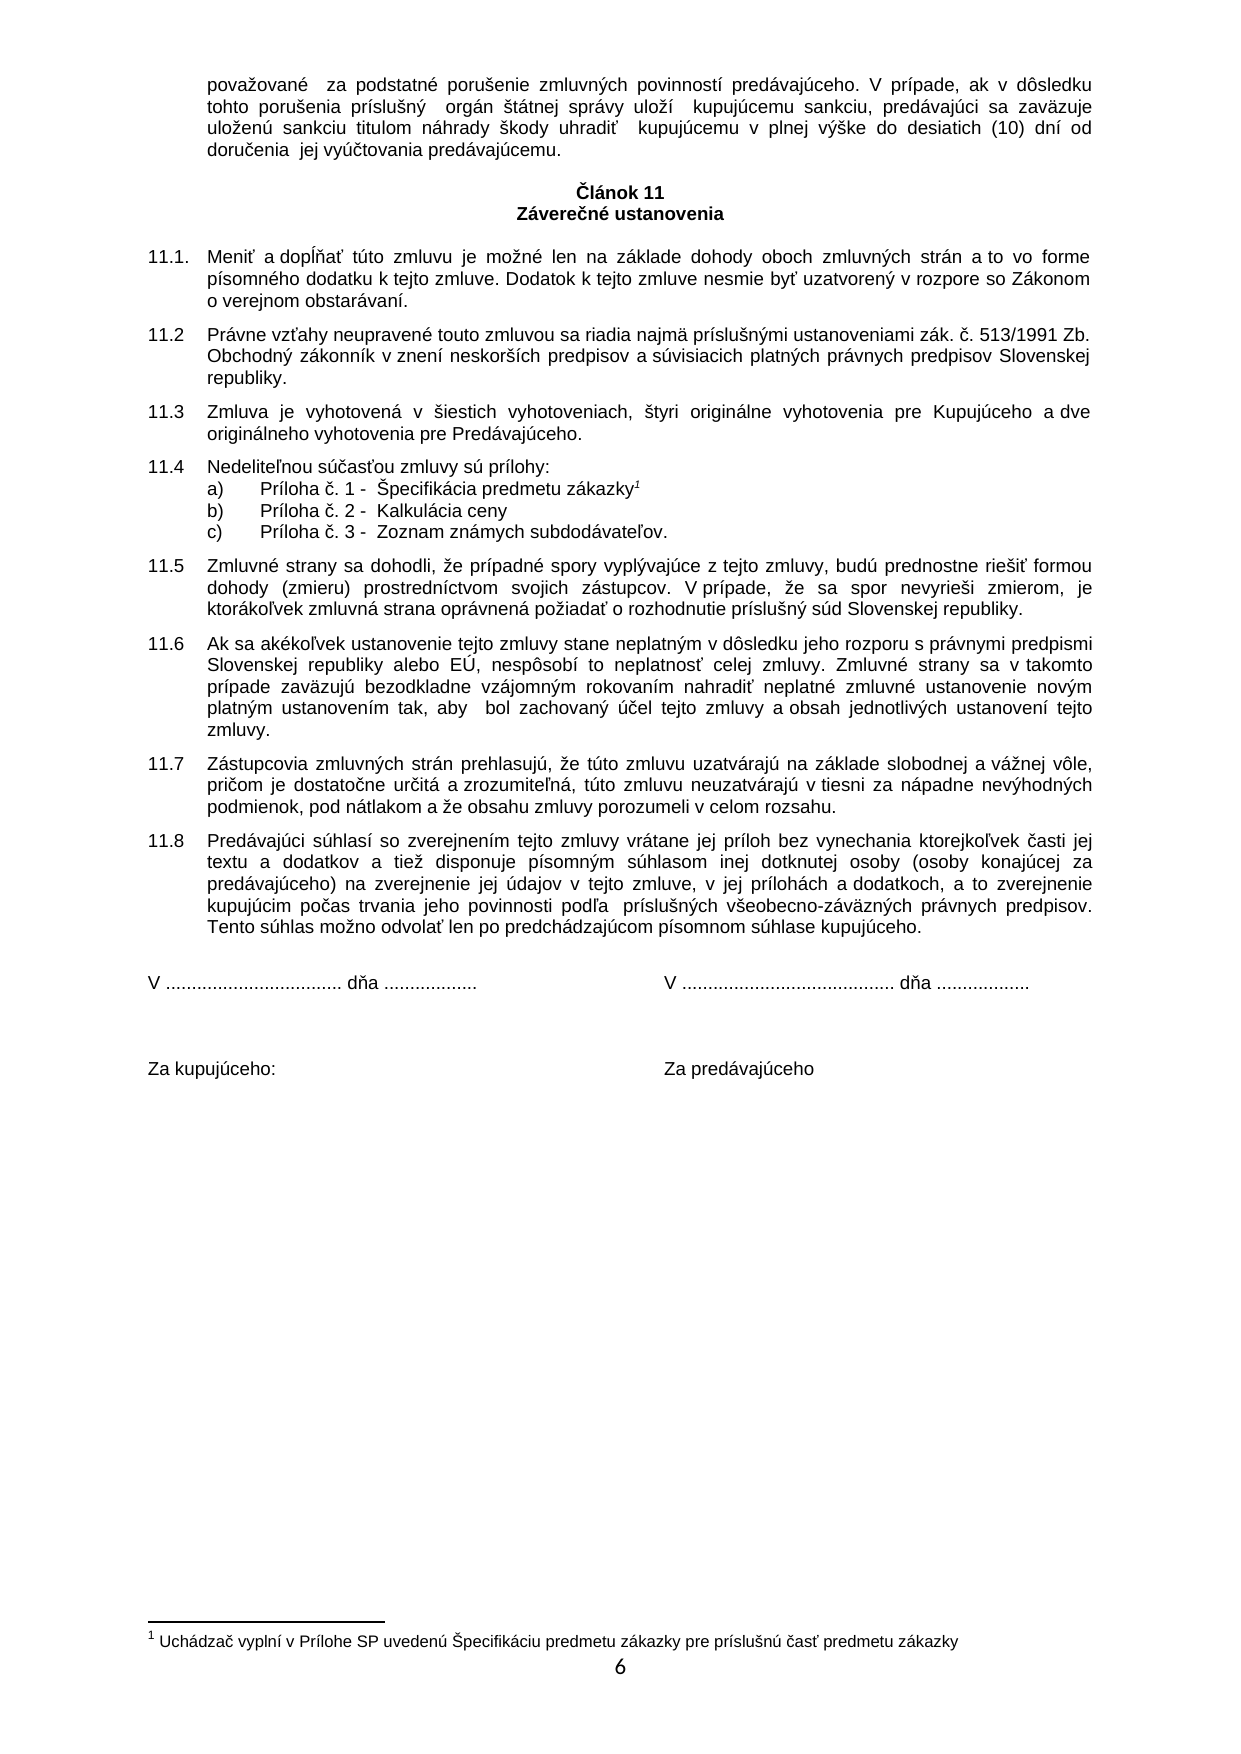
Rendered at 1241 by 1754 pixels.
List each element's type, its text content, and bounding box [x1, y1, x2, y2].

text 11.4 Nedeliteľnou súčasťou zmluvy sú prílohy: [148, 456, 1090, 478]
text 11.3 Zmluva je vyhotovená v šiestich vyhotoveniach, štyri originálne vyhotovenia pre Kupujúceho a dve originálneho vyhotovenia pre Predávajúceho. [148, 401, 1090, 444]
text 11.5 Zmluvné strany sa dohodli, že prípadné spory vyplývajúce z tejto zmluvy, budú prednostne riešiť formou dohody (zmieru) prostredníctvom svojich zástupcov. V prípade, že sa spor nevyrieši zmierom, je ktorákoľvek zmluvná strana oprávnená požiadať o rozhodnutie príslušný súd Slovenskej republiky. [148, 555, 1092, 620]
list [148, 74, 1092, 160]
list Príloha č. 2 - Kalkulácia ceny [207, 499, 1092, 521]
text 11.8 Predávajúci súhlasí so zverejnením tejto zmluvy vrátane jej príloh bez vynechania ktorejkoľvek časti jej textu a dodatkov a tiež disponuje písomným súhlasom inej dotknutej osoby (osoby konajúcej za predávajúceho) na zverejnenie jej údajov v tejto zmluve, v jej prílohách a dodatkoch, a to zverejnenie kupujúcim počas trvania jeho povinnosti podľa príslušných všeobecno-záväzných právnych predpisov. Tento súhlas možno odvolať len po predchádzajúcom písomnom súhlase kupujúceho. [148, 830, 1092, 938]
text 11.2 Právne vzťahy neupravené touto zmluvou sa riadia najmä príslušnými ustanoveniami zák. č. 513/1991 Zb. Obchodný zákonník v znení neskorších predpisov a súvisiacich platných právnych predpisov Slovenskej republiky. [148, 323, 1090, 388]
text V .................................. dňa .................. V ......................................... dňa .................. [148, 972, 1092, 993]
text Článok 11 [148, 182, 1092, 203]
text 11.1. Meniť a dopĺňať túto zmluvu je možné len na základe dohody oboch zmluvných strán a to vo forme písomného dodatku k tejto zmluve. Dodatok k tejto zmluve nesmie byť uzatvorený v rozpore so Zákonom o verejnom obstarávaní. [148, 246, 1090, 311]
text Za kupujúceho: Za predávajúceho [148, 1058, 1092, 1079]
text 11.7 Zástupcovia zmluvných strán prehlasujú, že túto zmluvu uzatvárajú na základe slobodnej a vážnej vôle, pričom je dostatočne určitá a zrozumiteľná, túto zmluvu neuzatvárajú v tiesni za nápadne nevýhodných podmienok, pod nátlakom a že obsahu zmluvy porozumeli v celom rozsahu. [148, 753, 1092, 817]
text Záverečné ustanovenia [148, 203, 1092, 225]
list Príloha č. 3 - Zoznam známych subdodávateľov. [207, 521, 1092, 543]
list Príloha č. 1 - Špecifikácia predmetu zákazky [207, 478, 1092, 499]
text 11.6 Ak sa akékoľvek ustanovenie tejto zmluvy stane neplatným v dôsledku jeho rozporu s právnymi predpismi Slovenskej republiky alebo EÚ, nespôsobí to neplatnosť celej zmluvy. Zmluvné strany sa v takomto prípade zaväzujú bezodkladne vzájomným rokovaním nahradiť neplatné zmluvné ustanovenie novým platným ustanovením tak, aby bol zachovaný účel tejto zmluvy a obsah jednotlivých ustanovení tejto zmluvy. [148, 632, 1092, 740]
